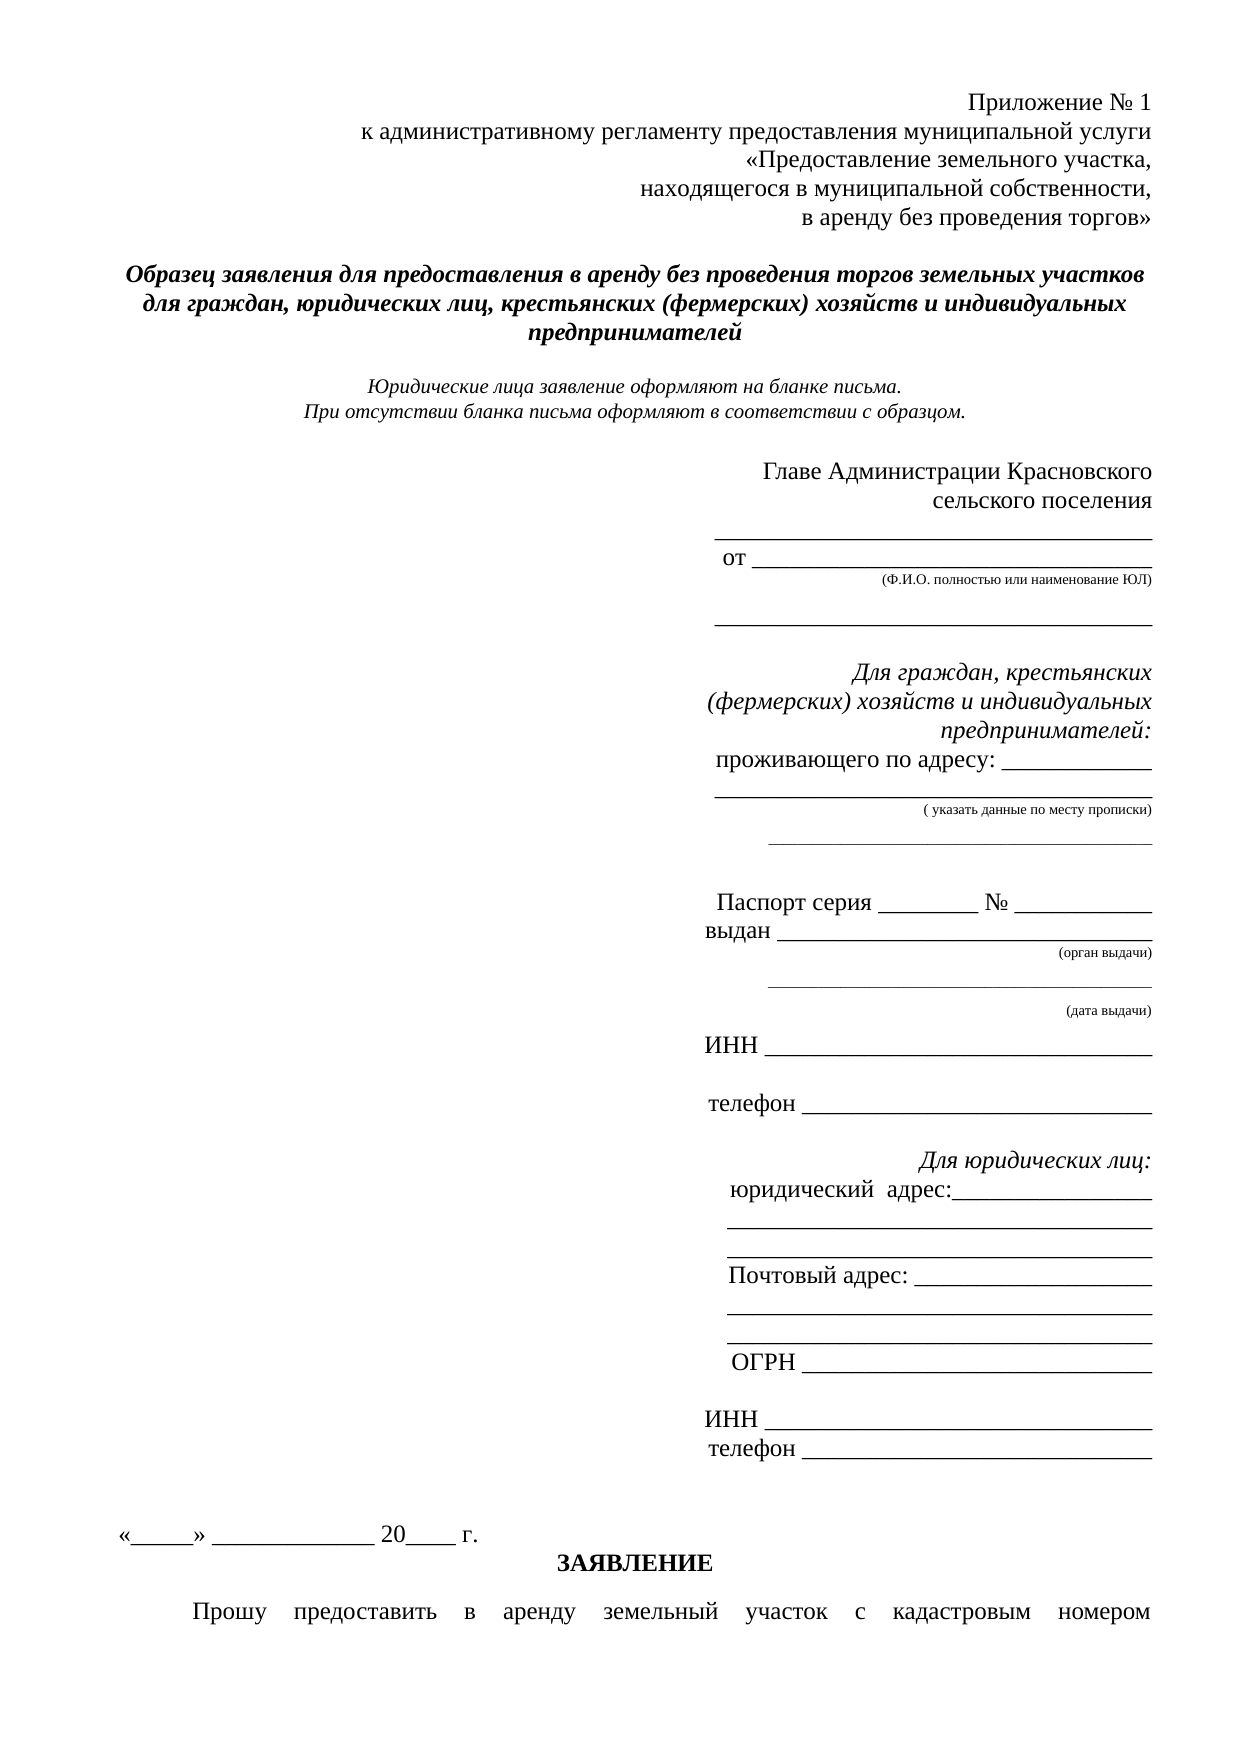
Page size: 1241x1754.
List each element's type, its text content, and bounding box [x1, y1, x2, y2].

text находящегося в муниципальной собственности, [118, 173, 1152, 202]
text Главе Администрации Красновского [118, 456, 1152, 485]
text Почтовый адрес: ___________________ [118, 1260, 1152, 1289]
text предпринимателей: [118, 715, 1152, 744]
text юридический адрес:________________ [118, 1174, 1152, 1203]
text ИНН _______________________________ [118, 1030, 1152, 1059]
text телефон ____________________________ [118, 1433, 1152, 1462]
text «Предоставление земельного участка, [118, 144, 1152, 173]
text ОГРН ____________________________ [118, 1347, 1152, 1375]
text (орган выдачи) [118, 944, 1152, 973]
text от ________________________________ [118, 542, 1152, 571]
text телефон ____________________________ [118, 1088, 1152, 1117]
text Приложение № 1 [118, 87, 1152, 116]
text ___________________________________ [118, 772, 1152, 801]
text в аренду без проведения торгов» [118, 202, 1152, 231]
text __________________________________ [118, 1289, 1152, 1318]
text Для граждан, крестьянских [118, 657, 1152, 686]
text выдан ______________________________ [118, 915, 1152, 944]
text сельского поселения [118, 485, 1152, 514]
text ( указать данные по месту прописки) [118, 801, 1152, 830]
text Паспорт серия ________ № ___________ [118, 887, 1152, 915]
text ___________________________________ [118, 514, 1152, 542]
text Образец заявления для предоставления в аренду без проведения торгов земельных участков для граждан, юридических лиц, крестьянских (фермерских) хозяйств и индивидуальных предпринимателей [118, 259, 1152, 346]
text При отсутствии бланка письма оформляют в соответствии с образцом. [118, 398, 1152, 423]
text __________________________________ [118, 1318, 1152, 1347]
text (Ф.И.О. полностью или наименование ЮЛ) [561, 571, 1152, 600]
text __________________________________ [118, 1203, 1152, 1232]
text _____________________________________________________ [118, 830, 1152, 859]
text Для юридических лиц: [118, 1145, 1152, 1174]
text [118, 1596, 1152, 1624]
text «_____» _____________ 20____ г. [118, 1519, 1152, 1548]
text ИНН _______________________________ [118, 1404, 1152, 1433]
text к административному регламенту предоставления муниципальной услуги [118, 116, 1152, 144]
text ЗАЯВЛЕНИЕ [118, 1548, 1152, 1577]
text (фермерских) хозяйств и индивидуальных [118, 686, 1152, 715]
text _____________________________________________________ [118, 973, 1152, 1002]
text __________________________________ [118, 1232, 1152, 1260]
text (дата выдачи) [118, 1002, 1152, 1030]
text Юридические лица заявление оформляют на бланке письма. [118, 374, 1152, 398]
text ___________________________________ [118, 600, 1152, 629]
text проживающего по адресу: ____________ [118, 744, 1152, 772]
